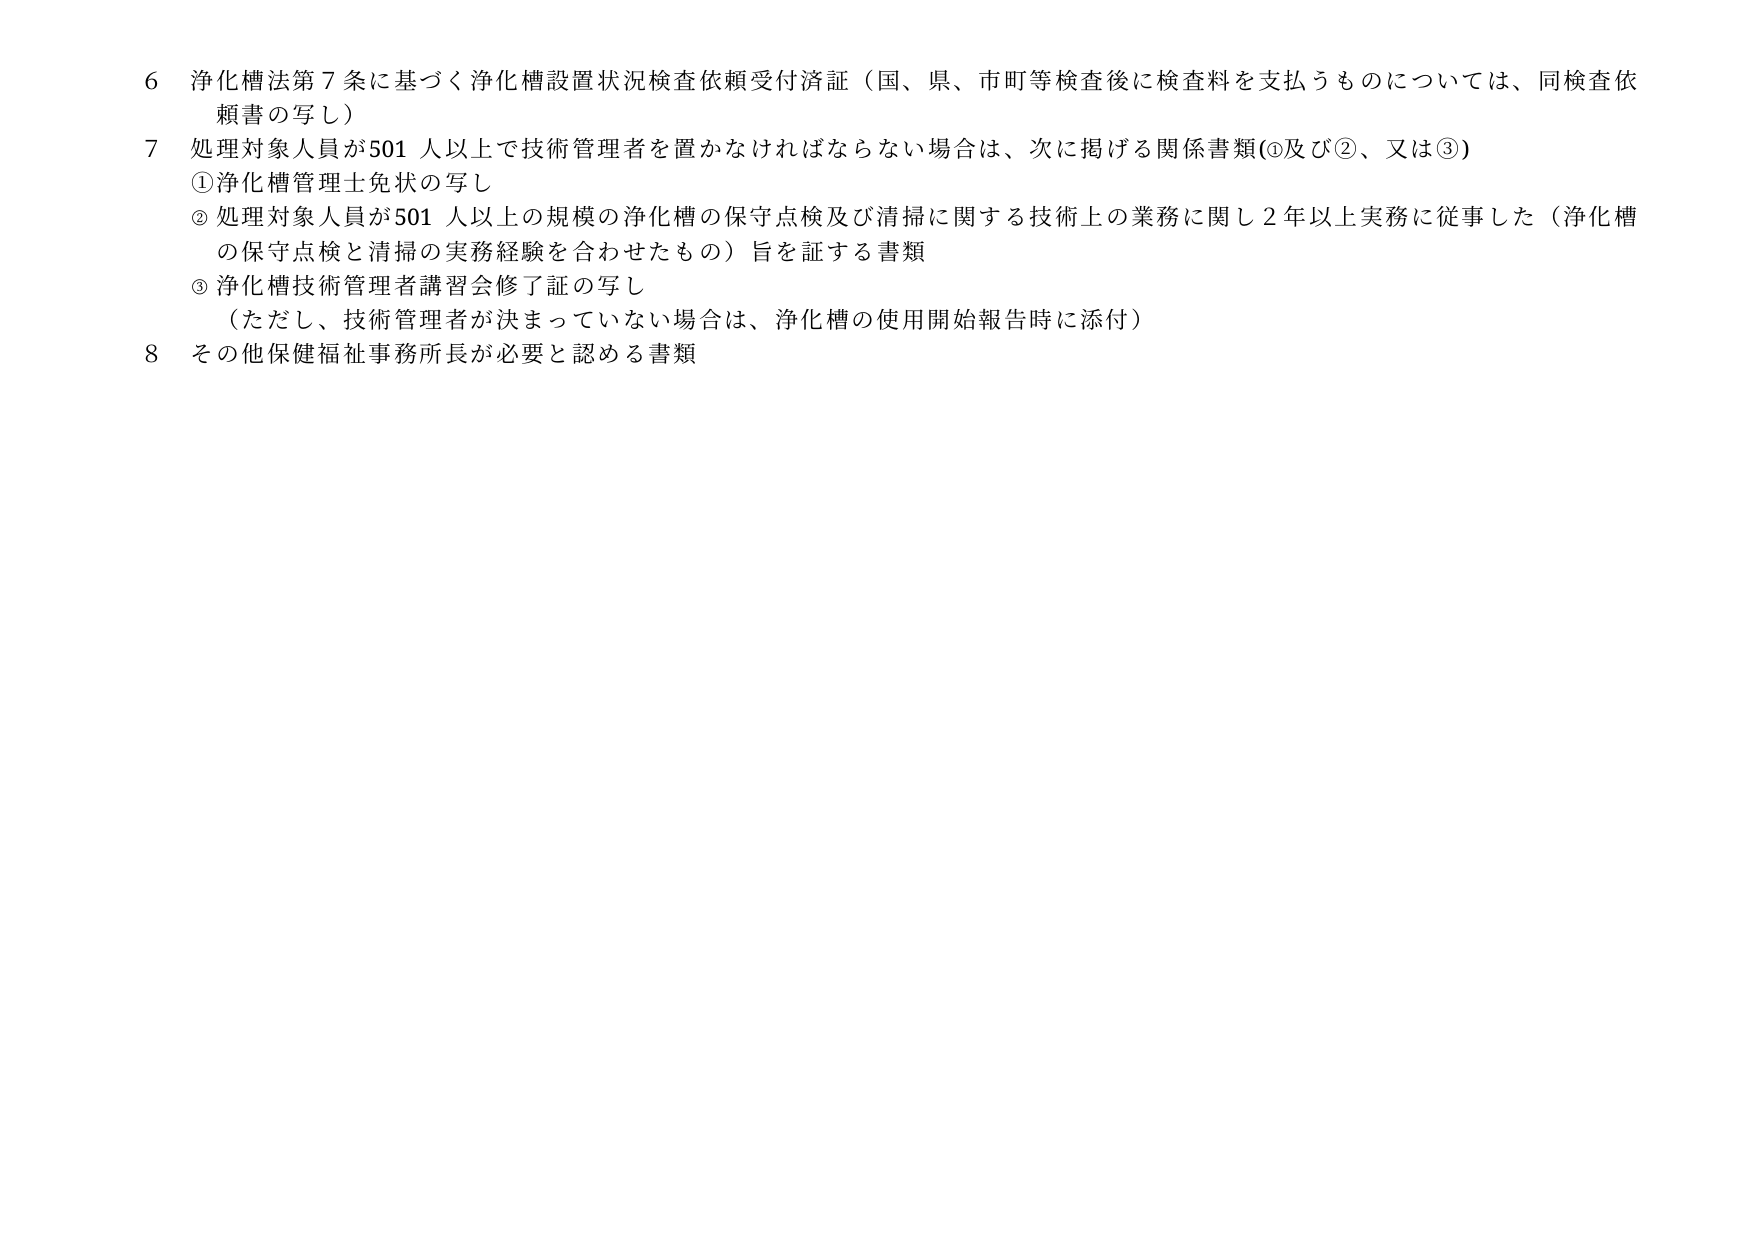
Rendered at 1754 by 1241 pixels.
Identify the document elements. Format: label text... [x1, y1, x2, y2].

text ８ その他保健福祉事務所長が必要と認める書類 [140, 336, 1639, 370]
text ②処理対象人員が501人以上の規模の浄化槽の保守点検及び清掃に関する技術上の業務に関し２年以上実務に従事した（浄化槽の保守点検と清掃の実務経験を合わせたもの）旨を証する書類 [181, 199, 1639, 267]
text ①浄化槽管理士免状の写し [114, 165, 1639, 199]
text ６ 浄化槽法第７条に基づく浄化槽設置状況検査依頼受付済証（国、県、市町等検査後に検査料を支払うものについては、同検査依頼書の写し） [140, 62, 1639, 131]
text ③浄化槽技術管理者講習会修了証の写し [114, 267, 1639, 301]
text ７ 処理対象人員が501人以上で技術管理者を置かなければならない場合は、次に掲げる関係書類(①及び②、又は③) [140, 131, 1639, 165]
text （ただし、技術管理者が決まっていない場合は、浄化槽の使用開始報告時に添付） [114, 301, 1639, 336]
